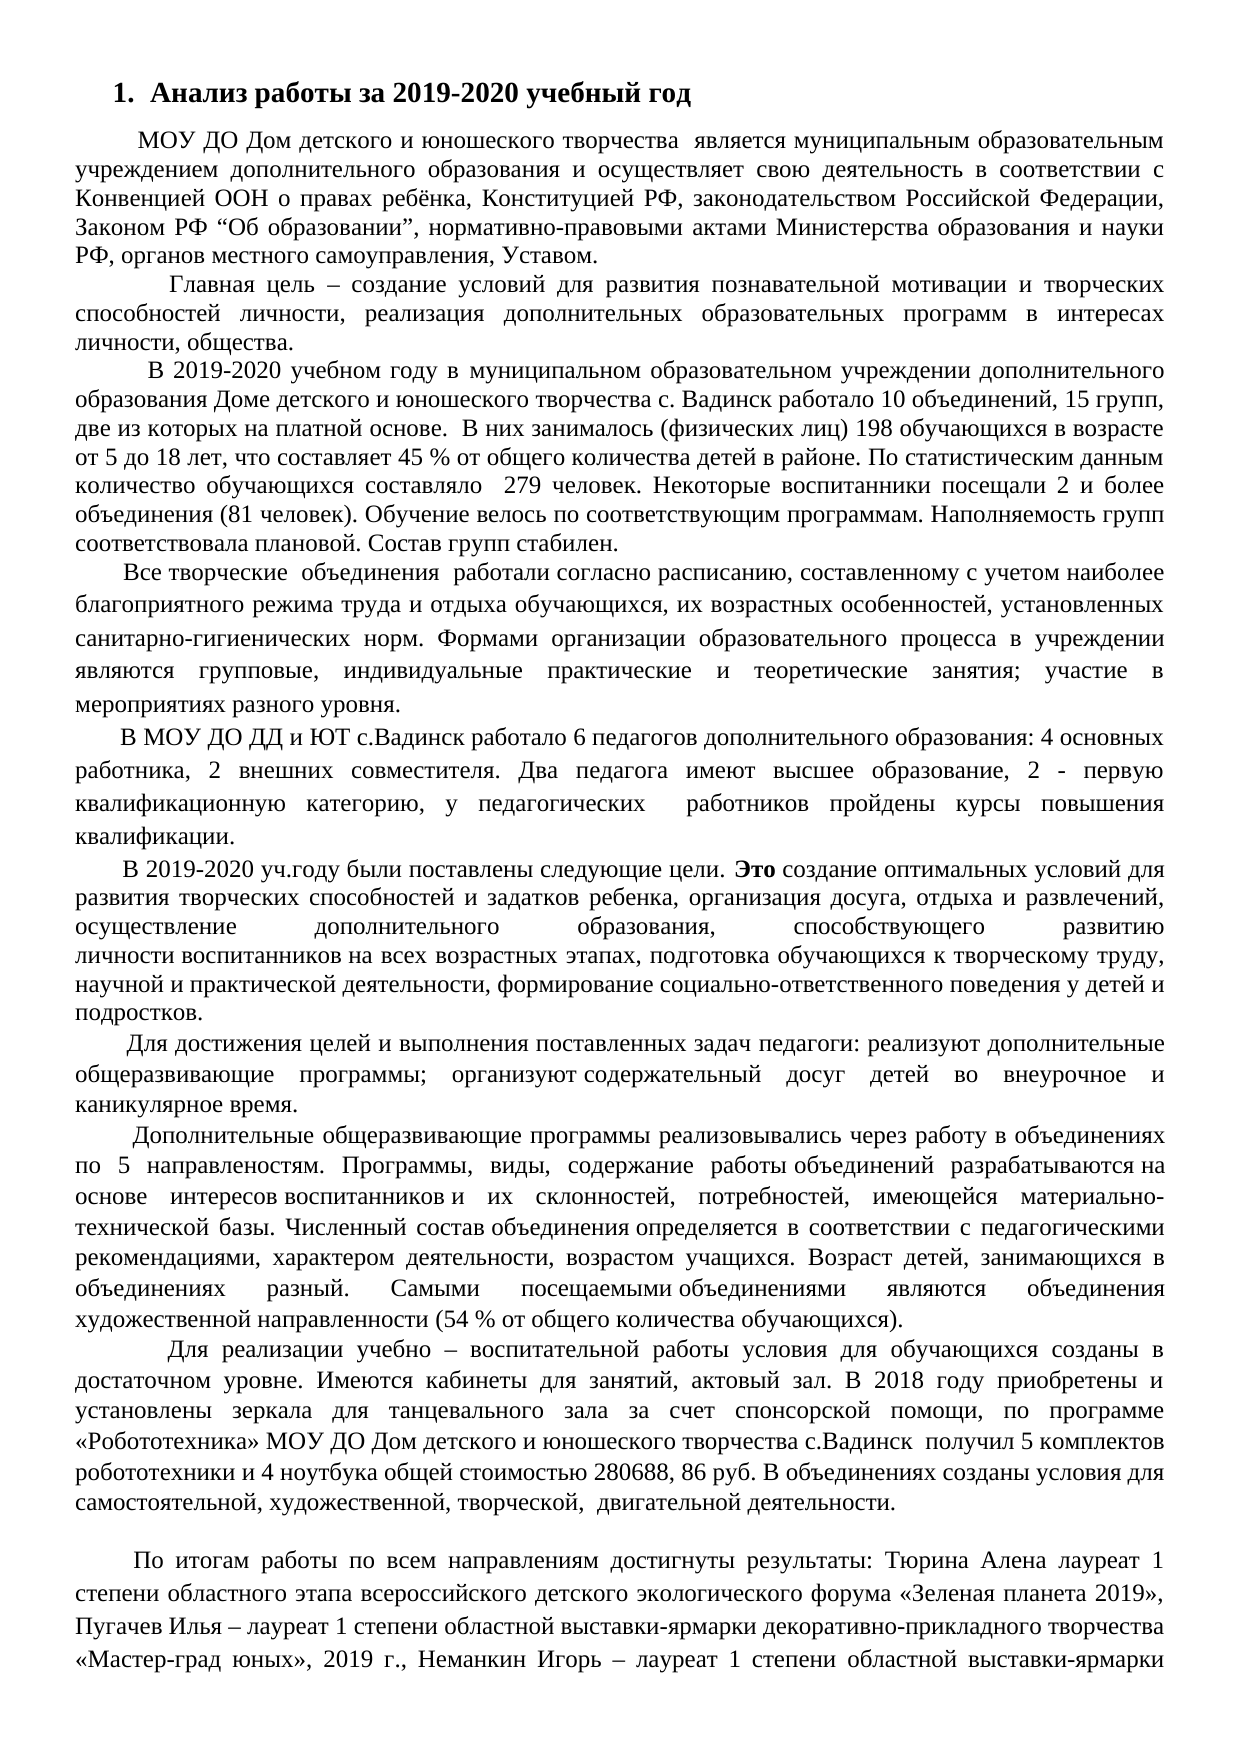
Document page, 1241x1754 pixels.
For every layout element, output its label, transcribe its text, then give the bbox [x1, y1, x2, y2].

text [75, 1545, 1165, 1673]
text Для реализации учебно – воспитательной работы условия для обучающихся созданы в достаточном уровне. Имеются кабинеты для занятий, актовый зал. В 2018 году приобретены и установлены зеркала для танцевального зала за счет спонсорской помощи, по программе «Робототехника» МОУ ДО Дом детского и юношеского творчества с.Вадинск получил 5 комплектов робототехники и 4 ноутбука общей стоимостью 280688, 86 руб. В объединениях созданы условия для самостоятельной, художественной, творческой, двигательной деятельности. [75, 1332, 1165, 1516]
text Все творческие объединения работали согласно расписанию, составленному с учетом наиболее благоприятного режима труда и отдыха обучающихся, их возрастных особенностей, установленных санитарно-гигиенических норм. Формами организации образовательного процесса в учреждении являются групповые, индивидуальные практические и теоретические занятия; участие в мероприятиях разного уровня. [75, 557, 1165, 717]
text В 2019-2020 уч.году были поставлены следующие цели. Это создание оптимальных условий для развития творческих способностей и задатков ребенка, организация досуга, отдыха и развлечений, осуществление дополнительного образования, способствующего развитию личности воспитанников на всех возрастных этапах, подготовка обучающихся к творческому труду, научной и практической деятельности, формирование социально-ответственного поведения у детей и подростков. [75, 997, 1165, 1026]
text Главная цель – создание условий для развития познавательной мотивации и творческих способностей личности, реализация дополнительных образовательных программ в интересах личности, общества. [75, 269, 1165, 355]
text В 2019-2020 учебном году в муниципальном образовательном учреждении дополнительного образования Доме детского и юношеского творчества с. Вадинск работало 10 объединений, 15 групп, две из которых на платной основе. В них занималось (физических лиц) 198 обучающихся в возрасте от 5 до 18 лет, что составляет 45 % от общего количества детей в районе. По статистическим данным количество обучающихся составляло 279 человек. Некоторые воспитанники посещали 2 и более объединения (81 человек). Обучение велось по соответствующим программам. Наполняемость групп соответствовала плановой. Состав групп стабилен. [75, 355, 1165, 557]
list Анализ работы за 2019-2020 учебный год [112, 75, 1165, 108]
text Дополнительные общеразвивающие программы реализовывались через работу в объединениях по 5 направленостям. Программы, виды, содержание работы объединений разрабатываются на основе интересов воспитанников и их склонностей, потребностей, имеющейся материально-технической базы. Численный состав объединения определяется в соответствии с педагогическими рекомендациями, характером деятельности, возрастом учащихся. Возраст детей, занимающихся в объединениях разный. Самыми посещаемыми объединениями являются объединения художественной направленности (54 % от общего количества обучающихся). [75, 1118, 1165, 1332]
text Для достижения целей и выполнения поставленных задач педагоги: реализуют дополнительные общеразвивающие программы; организуют содержательный досуг детей во внеурочное и каникулярное время. [75, 1026, 1165, 1118]
text МОУ ДО Дом детского и юношеского творчества является муниципальным образовательным учреждением дополнительного образования и осуществляет свою деятельность в соответствии с Конвенцией ООН о правах ребёнка, Конституцией РФ, законодательством Российской Федерации, Законом РФ “Об образовании”, нормативно-правовыми актами Министерства образования и науки РФ, органов местного самоуправления, Уставом. [75, 125, 1165, 269]
text В 2019-2020 уч.году были поставлены следующие цели. Это создание оптимальных условий для развития творческих способностей и задатков ребенка, организация досуга, отдыха и развлечений, осуществление дополнительного образования, способствующего развитию личности воспитанников на всех возрастных этапах, подготовка обучающихся к творческому труду, научной и практической деятельности, формирование социально-ответственного поведения у детей и подростков. [75, 854, 1165, 883]
text В МОУ ДО ДД и ЮТ с.Вадинск работало 6 педагогов дополнительного образования: 4 основных работника, 2 внешних совместителя. Два педагога имеют высшее образование, 2 - первую квалификационную категорию, у педагогических работников пройдены курсы повышения квалификации. [75, 816, 1165, 849]
